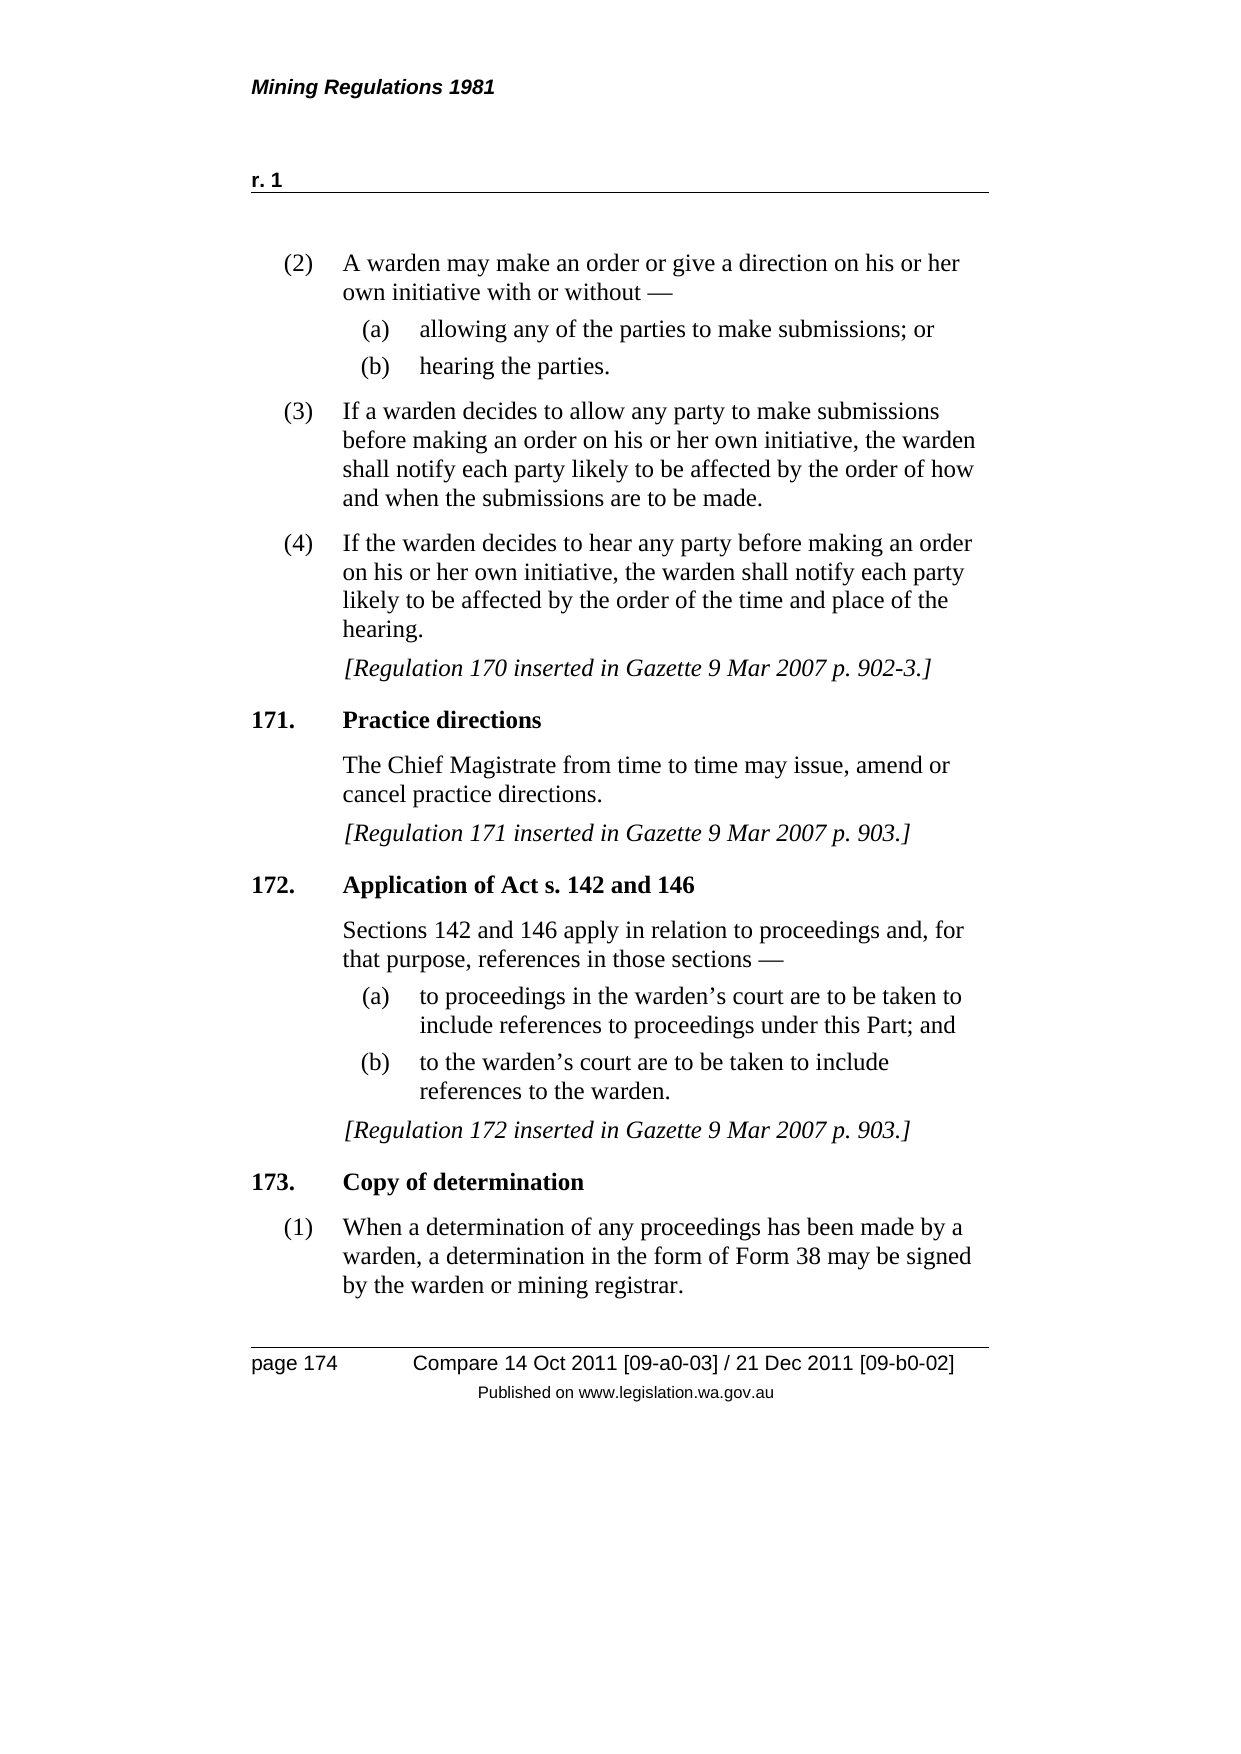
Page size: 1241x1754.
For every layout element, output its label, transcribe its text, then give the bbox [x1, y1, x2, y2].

subtitle 173. Copy of determination [251, 1167, 989, 1196]
text (3) If a warden decides to allow any party to make submissions before making an order on his or her own initiative, the warden shall notify each party likely to be affected by the order of how and when the submissions are to be made. [251, 396, 989, 511]
text (1) When a determination of any proceedings has been made by a warden, a determination in the form of Form 38 may be signed by the warden or mining registrar. [251, 1212, 989, 1298]
text The Chief Magistrate from time to time may issue, amend or cancel practice directions. [251, 751, 989, 808]
text Sections 142 and 146 apply in relation to proceedings and, for that purpose, references in those sections — [251, 916, 989, 973]
subtitle 172. Application of Act s. 142 and 146 [251, 870, 989, 899]
text [Regulation 170 inserted in Gazette 9 Mar 2007 p. 902-3.] [251, 653, 989, 682]
subtitle 171. Practice directions [251, 705, 989, 734]
text [Regulation 171 inserted in Gazette 9 Mar 2007 p. 903.] [251, 818, 989, 847]
text (b) to the warden’s court are to be taken to include references to the warden. [251, 1047, 989, 1105]
text (a) to proceedings in the warden’s court are to be taken to include references to proceedings under this Part; and [251, 981, 989, 1039]
text (4) If the warden decides to hear any party before making an order on his or her own initiative, the warden shall notify each party likely to be affected by the order of the time and place of the hearing. [251, 528, 989, 643]
text (a) allowing any of the parties to make submissions; or [251, 314, 989, 343]
text [Regulation 172 inserted in Gazette 9 Mar 2007 p. 903.] [251, 1115, 989, 1144]
text (b) hearing the parties. [251, 351, 989, 380]
text (2) A warden may make an order or give a direction on his or her own initiative with or without — [251, 248, 989, 306]
